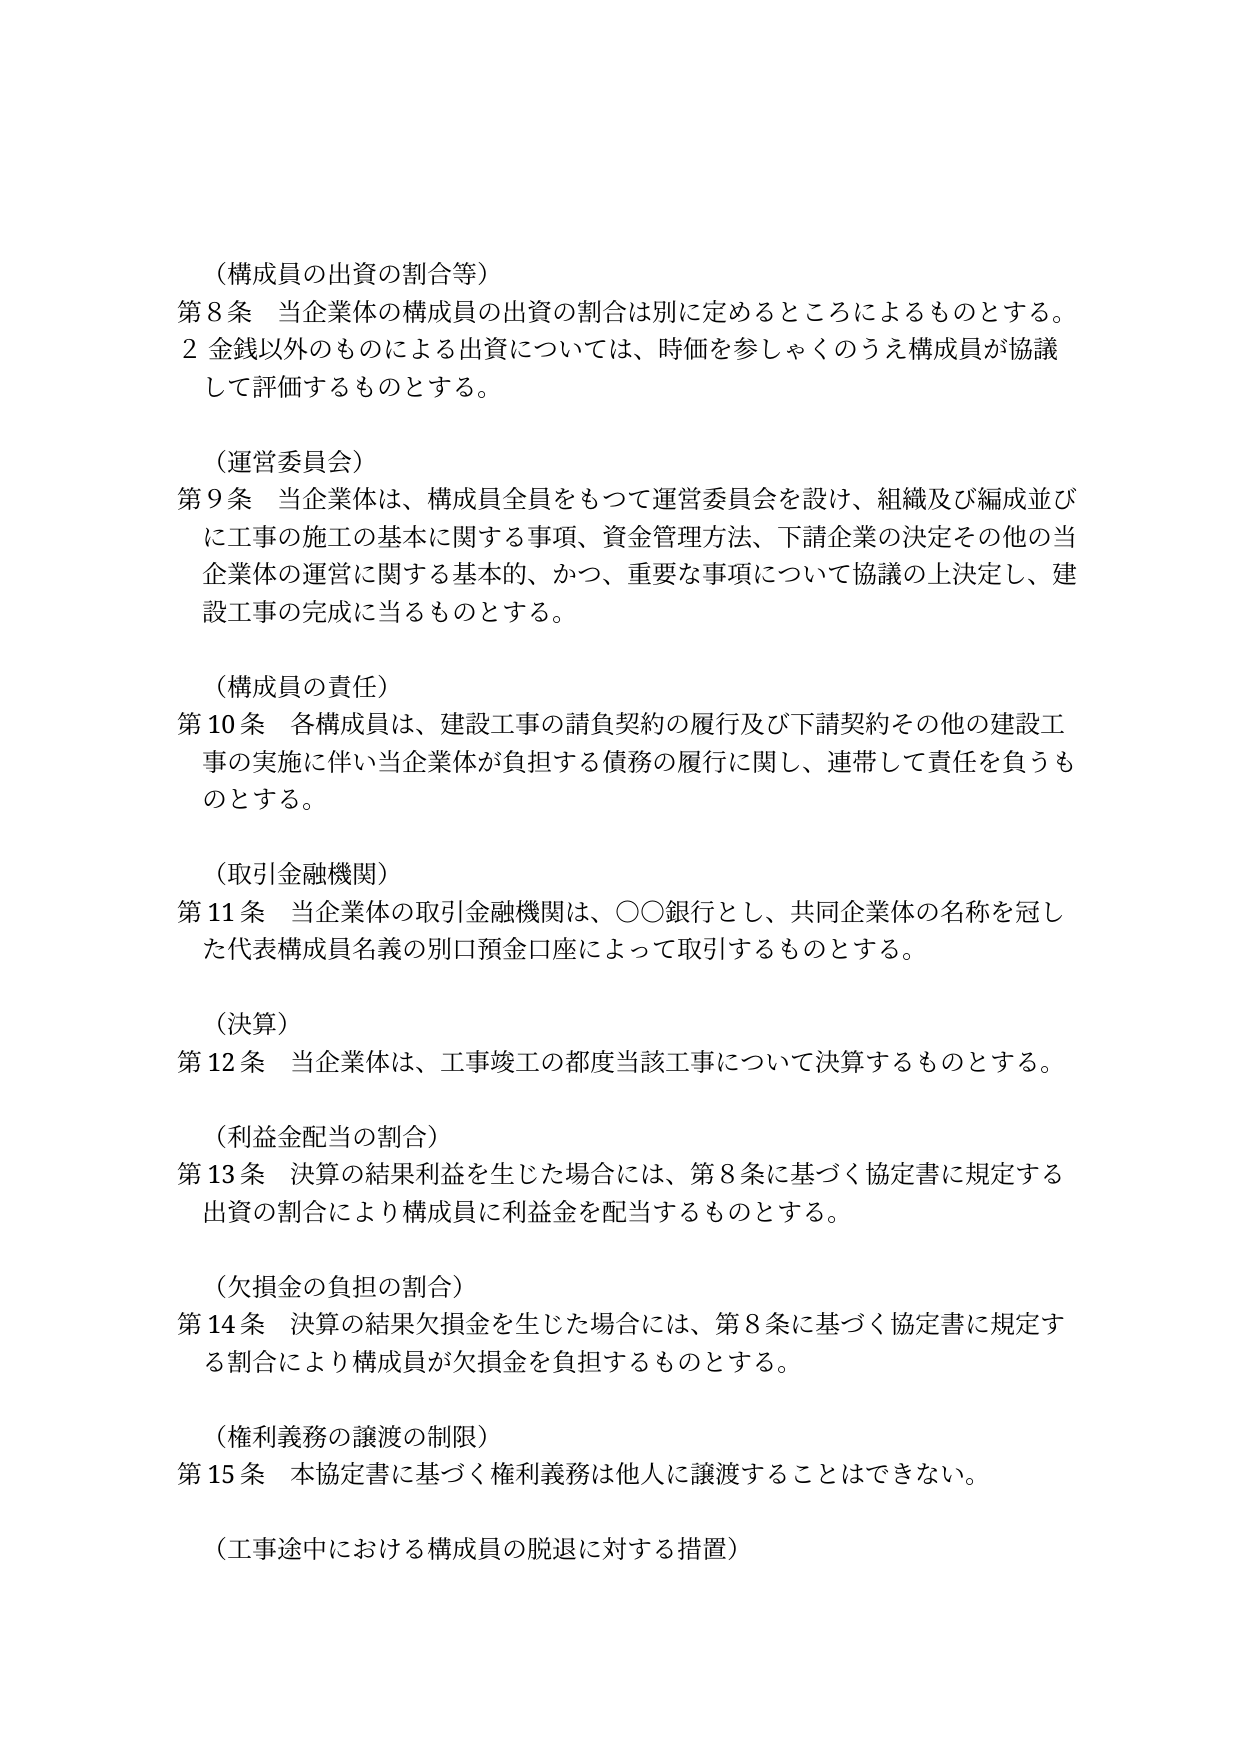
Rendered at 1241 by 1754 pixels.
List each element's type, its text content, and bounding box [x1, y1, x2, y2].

text 第９条 当企業体は、構成員全員をもつて運営委員会を設け、組織及び編成並びに工事の施工の基本に関する事項、資金管理方法、下請企業の決定その他の当企業体の運営に関する基本的、かつ、重要な事項について協議の上決定し、建設工事の完成に当るものとする。 [177, 479, 1078, 629]
text 第12条 当企業体は、工事竣工の都度当該工事について決算するものとする。 [177, 1042, 1078, 1079]
text ２ 金銭以外のものによる出資については、時価を参しゃくのうえ構成員が協議して評価するものとする。 [177, 329, 1078, 404]
text 第11条 当企業体の取引金融機関は、○○銀行とし、共同企業体の名称を冠した代表構成員名義の別口預金口座によって取引するものとする。 [177, 892, 1078, 967]
text 第13条 決算の結果利益を生じた場合には、第８条に基づく協定書に規定する出資の割合により構成員に利益金を配当するものとする。 [177, 1154, 1078, 1229]
text （権利義務の譲渡の制限） [177, 1417, 1078, 1454]
text 第14条 決算の結果欠損金を生じた場合には、第８条に基づく協定書に規定する割合により構成員が欠損金を負担するものとする。 [177, 1304, 1078, 1379]
text （構成員の出資の割合等） [177, 254, 1078, 292]
text 第10条 各構成員は、建設工事の請負契約の履行及び下請契約その他の建設工事の実施に伴い当企業体が負担する債務の履行に関し、連帯して責任を負うものとする。 [177, 704, 1078, 817]
text （決算） [177, 1004, 1078, 1042]
text （工事途中における構成員の脱退に対する措置） [177, 1529, 1078, 1567]
text （構成員の責任） [177, 667, 1078, 704]
text （取引金融機関） [177, 854, 1078, 892]
text （運営委員会） [177, 442, 1078, 479]
text 第８条 当企業体の構成員の出資の割合は別に定めるところによるものとする。 [177, 292, 1078, 329]
text （欠損金の負担の割合） [177, 1267, 1078, 1304]
text （利益金配当の割合） [177, 1117, 1078, 1154]
text 第15条 本協定書に基づく権利義務は他人に譲渡することはできない。 [177, 1454, 1078, 1492]
